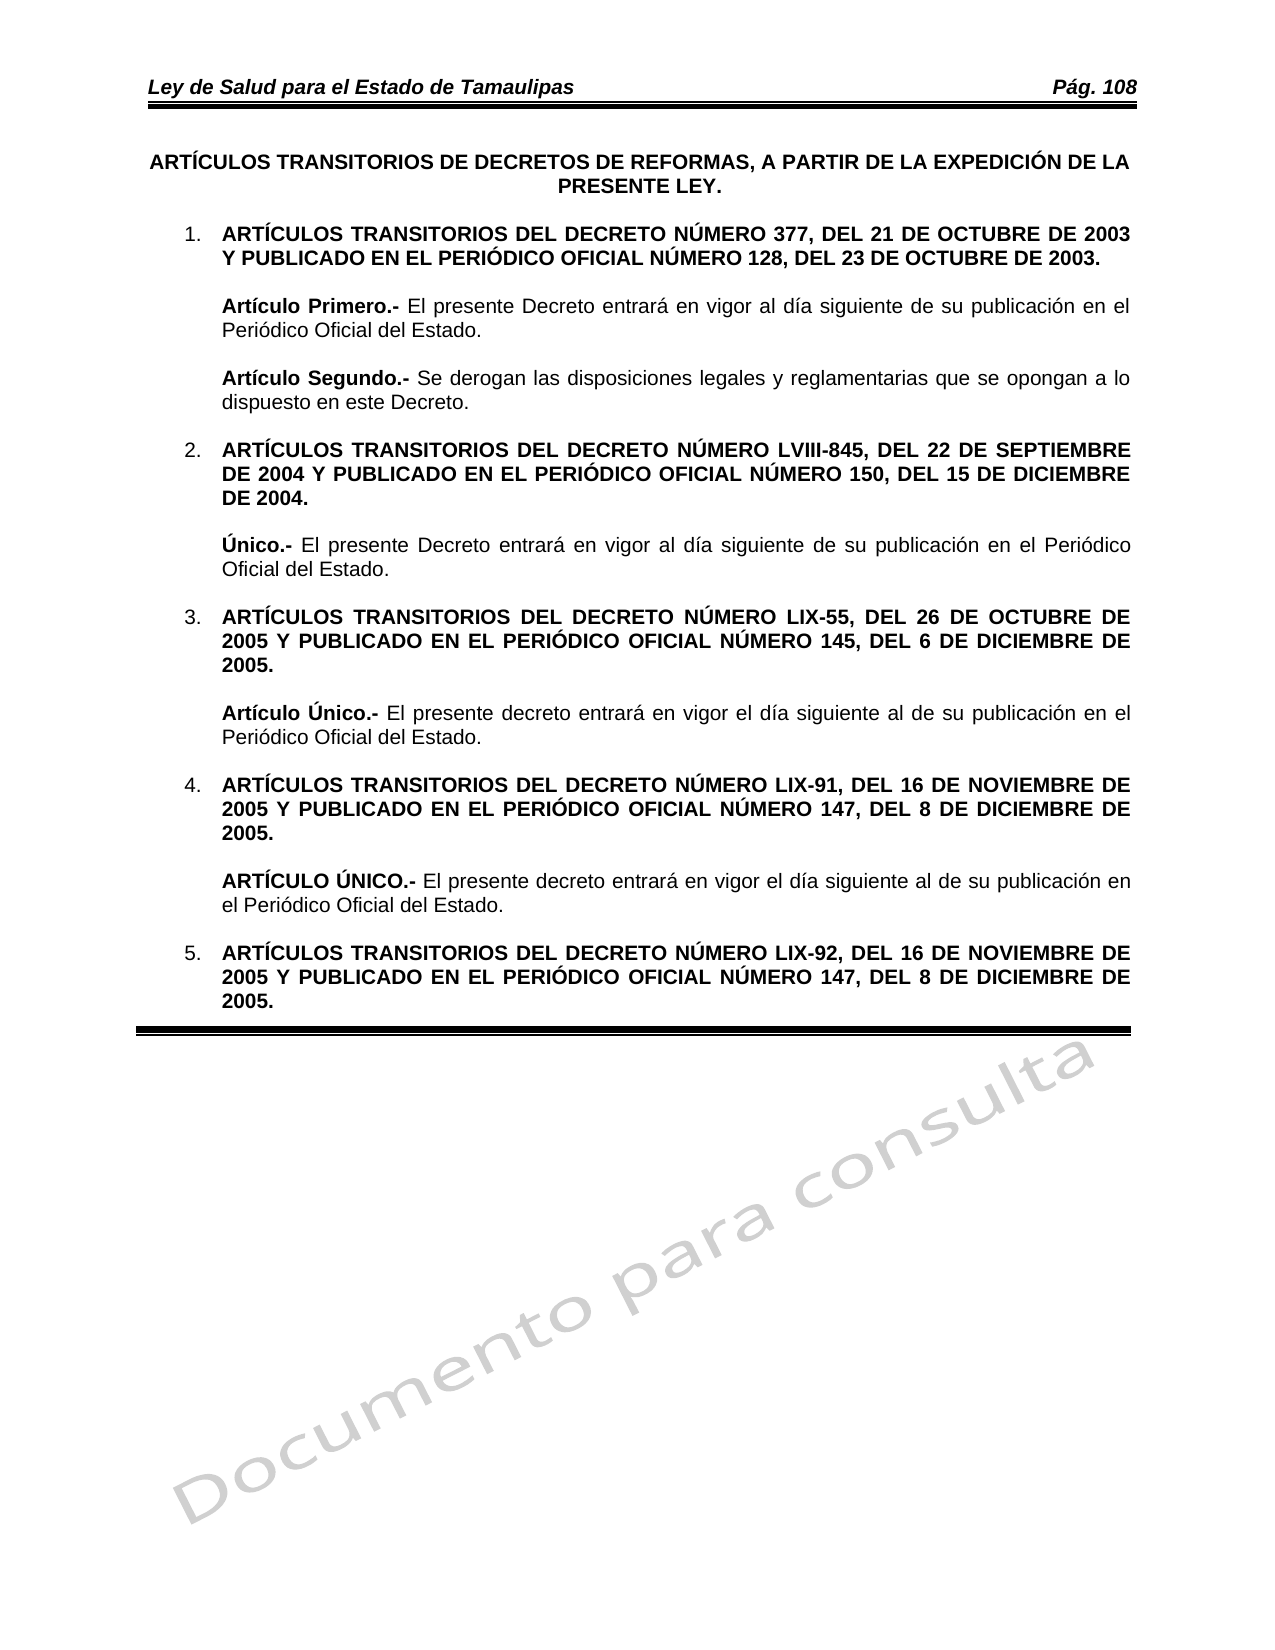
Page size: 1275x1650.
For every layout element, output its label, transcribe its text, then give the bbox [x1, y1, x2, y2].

text Artículo Único.- El presente decreto entrará en vigor el día siguiente al de su publicación en el Periódico Oficial del Estado. [222, 701, 1132, 749]
text Artículo Segundo.- Se derogan las disposiciones legales y reglamentarias que se opongan a lo dispuesto en este Decreto. [222, 366, 1132, 413]
list ARTÍCULOS TRANSITORIOS DEL DECRETO NÚMERO LIX-55, DEL 26 DE OCTUBRE DE 2005 Y PUBLICADO EN EL PERIÓDICO OFICIAL NÚMERO 145, DEL 6 DE DICIEMBRE DE 2005. [184, 605, 1132, 677]
list ARTÍCULOS TRANSITORIOS DEL DECRETO NÚMERO LIX-92, DEL 16 DE NOVIEMBRE DE 2005 Y PUBLICADO EN EL PERIÓDICO OFICIAL NÚMERO 147, DEL 8 DE DICIEMBRE DE 2005. [184, 941, 1132, 1012]
text ARTÍCULOS TRANSITORIOS DE DECRETOS DE REFORMAS, A PARTIR DE LA EXPEDICIÓN DE LA PRESENTE LEY. [148, 150, 1132, 198]
text ARTÍCULO ÚNICO.- El presente decreto entrará en vigor el día siguiente al de su publicación en el Periódico Oficial del Estado. [222, 869, 1132, 917]
text Artículo Primero.- El presente Decreto entrará en vigor al día siguiente de su publicación en el Periódico Oficial del Estado. [222, 294, 1132, 342]
text Único.- El presente Decreto entrará en vigor al día siguiente de su publicación en el Periódico Oficial del Estado. [222, 533, 1132, 581]
list ARTÍCULOS TRANSITORIOS DEL DECRETO NÚMERO LVIII-845, DEL 22 DE SEPTIEMBRE DE 2004 Y PUBLICADO EN EL PERIÓDICO OFICIAL NÚMERO 150, DEL 15 DE DICIEMBRE DE 2004. [184, 437, 1132, 509]
list ARTÍCULOS TRANSITORIOS DEL DECRETO NÚMERO LIX-91, DEL 16 DE NOVIEMBRE DE 2005 Y PUBLICADO EN EL PERIÓDICO OFICIAL NÚMERO 147, DEL 8 DE DICIEMBRE DE 2005. [184, 773, 1132, 845]
list ARTÍCULOS TRANSITORIOS DEL DECRETO NÚMERO 377, DEL 21 DE OCTUBRE DE 2003 Y PUBLICADO EN EL PERIÓDICO OFICIAL NÚMERO 128, DEL 23 DE OCTUBRE DE 2003. [184, 222, 1132, 270]
